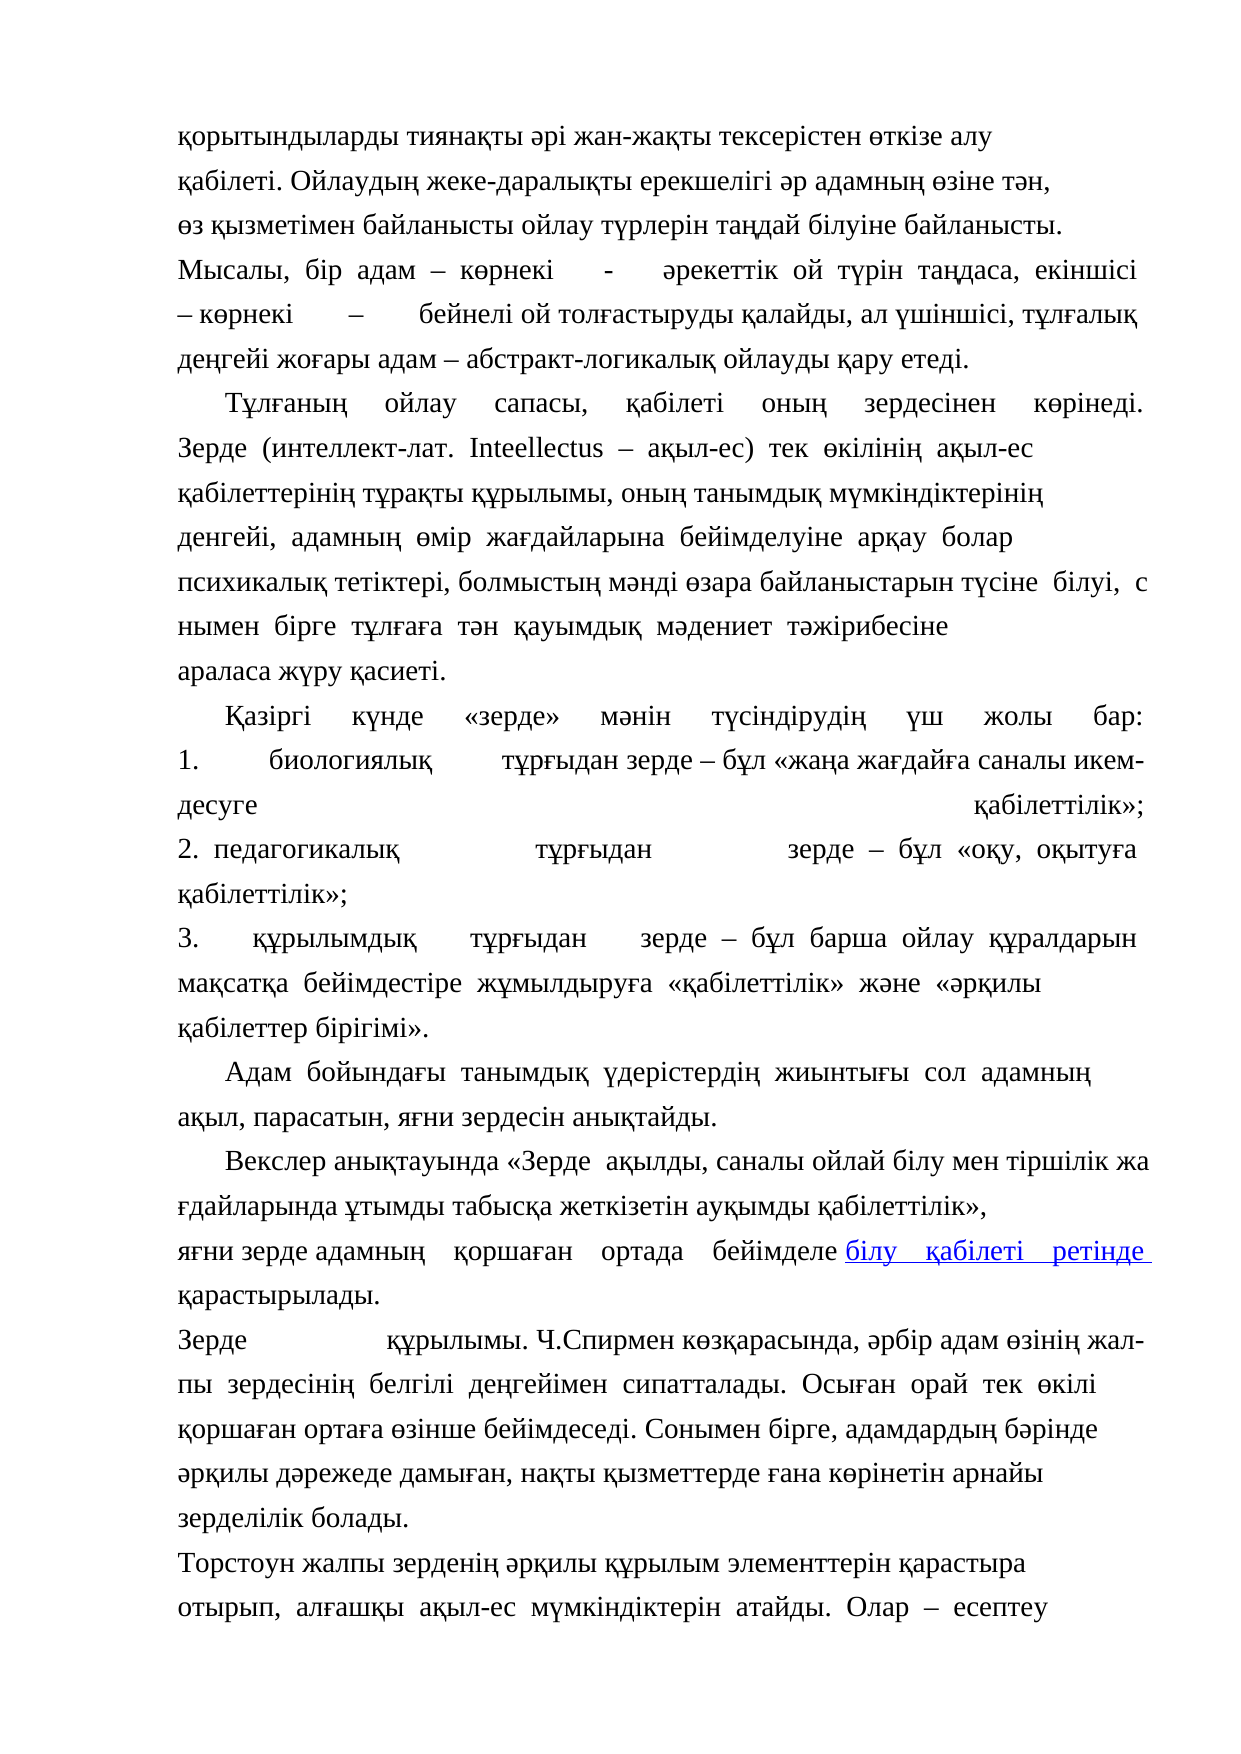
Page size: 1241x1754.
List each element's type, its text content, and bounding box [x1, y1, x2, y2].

text Тұлғаның ойлау сапасы, қабілеті оның зердесінен көрінеді. Зерде (интеллект-лат. Inteellectus – ақыл-ес) тек өкілінің ақыл-ес қабілеттерінің тұрақты құрылымы, оның танымдық мүмкіндіктерінің денгейі, адамның өмір жағдайларына бейімделуіне арқау болар психикалық тетіктері, болмыстың мәнді өзара байланыстарын түсіне білуі, снымен бірге тұлғаға тән қауымдық мәдениет тәжірибесіне араласа жүру қасиеті. [177, 386, 1152, 687]
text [177, 1143, 1152, 1623]
text Адам бойындағы танымдық үдерістердің жиынтығы сол адамның ақыл, парасатын, яғни зердесін анықтайды. [177, 1054, 1152, 1132]
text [177, 118, 1152, 374]
text Қазіргі күнде «зерде» мәнін түсіндірудің үш жолы бар: 1. биологиялық тұрғыдан зерде – бұл «жаңа жағдайға саналы икем- десуге қабілеттілік»; 2. педагогикалық тұрғыдан зерде – бұл «оқу, оқытуға қабілеттілік»; 3. құрылымдық тұрғыдан зерде – бұл барша ойлау құралдарын мақсатқа бейімдестіре жұмылдыруға «қабілеттілік» және «әрқилы қабілеттер бірігімі». [177, 698, 1152, 1043]
